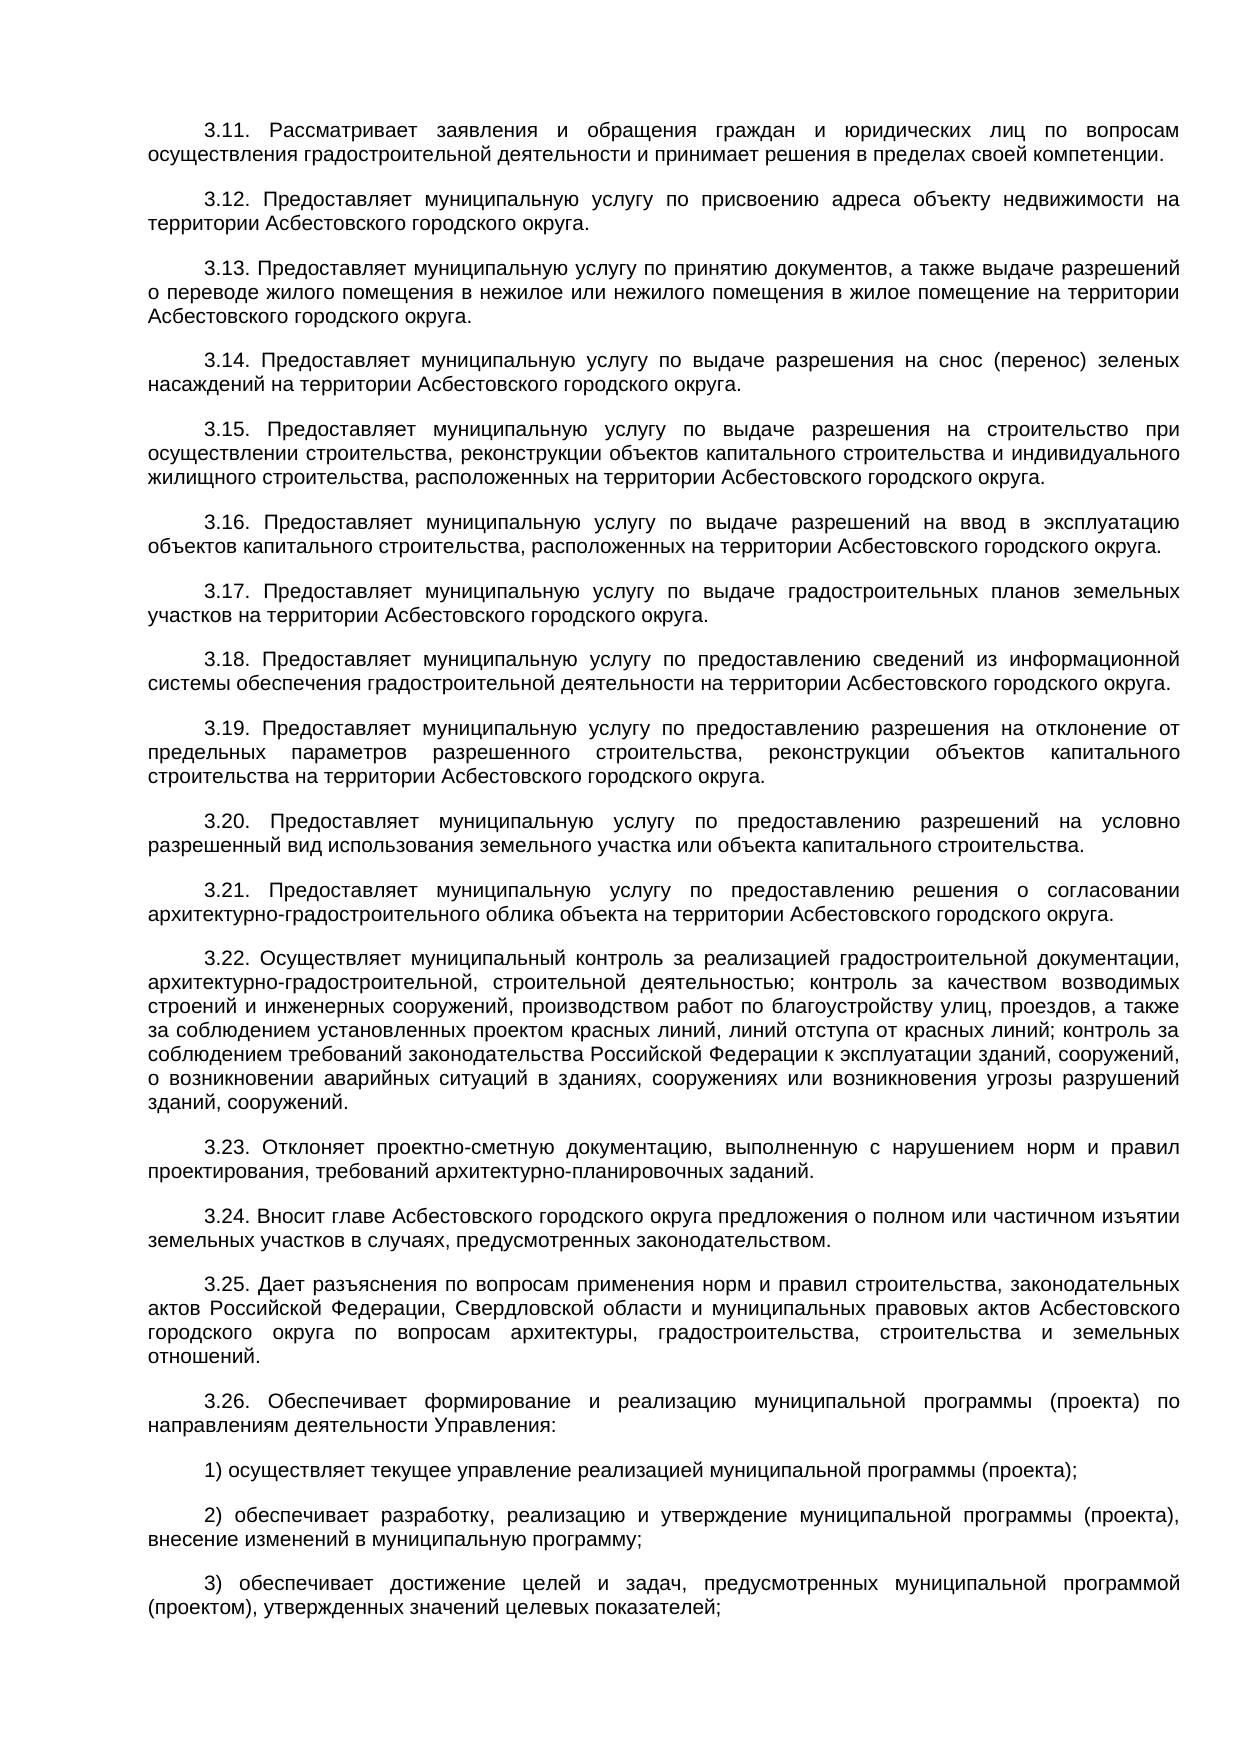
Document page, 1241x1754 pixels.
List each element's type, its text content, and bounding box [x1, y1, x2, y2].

text 3.13. Предоставляет муниципальную услугу по принятию документов, а также выдаче разрешений о переводе жилого помещения в нежилое или нежилого помещения в жилое помещение на территории Асбестовского городского округа. [148, 256, 1181, 327]
text 1) осуществляет текущее управление реализацией муниципальной программы (проекта); [148, 1458, 1181, 1482]
text 3.17. Предоставляет муниципальную услугу по выдаче градостроительных планов земельных участков на территории Асбестовского городского округа. [148, 578, 1181, 626]
text 3.18. Предоставляет муниципальную услугу по предоставлению сведений из информационной системы обеспечения градостроительной деятельности на территории Асбестовского городского округа. [148, 647, 1181, 695]
text 3.21. Предоставляет муниципальную услугу по предоставлению решения о согласовании архитектурно-градостроительного облика объекта на территории Асбестовского городского округа. [148, 877, 1181, 925]
text 3.20. Предоставляет муниципальную услугу по предоставлению разрешений на условно разрешенный вид использования земельного участка или объекта капитального строительства. [148, 809, 1181, 857]
text 3.11. Рассматривает заявления и обращения граждан и юридических лиц по вопросам осуществления градостроительной деятельности и принимает решения в пределах своей компетенции. [148, 118, 1181, 166]
text 3.26. Обеспечивает формирование и реализацию муниципальной программы (проекта) по направлениям деятельности Управления: [148, 1389, 1181, 1437]
text 3.12. Предоставляет муниципальную услугу по присвоению адреса объекту недвижимости на территории Асбестовского городского округа. [148, 187, 1181, 235]
text 2) обеспечивает разработку, реализацию и утверждение муниципальной программы (проекта), внесение изменений в муниципальную программу; [148, 1502, 1181, 1550]
text 3.14. Предоставляет муниципальную услугу по выдаче разрешения на снос (перенос) зеленых насаждений на территории Асбестовского городского округа. [148, 348, 1181, 396]
text 3.15. Предоставляет муниципальную услугу по выдаче разрешения на строительство при осуществлении строительства, реконструкции объектов капитального строительства и индивидуального жилищного строительства, расположенных на территории Асбестовского городского округа. [148, 417, 1181, 489]
text 3.24. Вносит главе Асбестовского городского округа предложения о полном или частичном изъятии земельных участков в случаях, предусмотренных законодательством. [148, 1203, 1181, 1251]
text 3) обеспечивает достижение целей и задач, предусмотренных муниципальной программой (проектом), утвержденных значений целевых показателей; [148, 1571, 1181, 1619]
text 3.25. Дает разъяснения по вопросам применения норм и правил строительства, законодательных актов Российской Федерации, Свердловской области и муниципальных правовых актов Асбестовского городского округа по вопросам архитектуры, градостроительства, строительства и земельных отношений. [148, 1272, 1181, 1368]
text 3.19. Предоставляет муниципальную услугу по предоставлению разрешения на отклонение от предельных параметров разрешенного строительства, реконструкции объектов капитального строительства на территории Асбестовского городского округа. [148, 716, 1181, 788]
text 3.22. Осуществляет муниципальный контроль за реализацией градостроительной документации, архитектурно-градостроительной, строительной деятельностью; контроль за качеством возводимых строений и инженерных сооружений, производством работ по благоустройству улиц, проездов, а также за соблюдением установленных проектом красных линий, линий отступа от красных линий; контроль за соблюдением требований законодательства Российской Федерации к эксплуатации зданий, сооружений, о возникновении аварийных ситуаций в зданиях, сооружениях или возникновения угрозы разрушений зданий, сооружений. [148, 946, 1181, 1114]
text 3.23. Отклоняет проектно-сметную документацию, выполненную с нарушением норм и правил проектирования, требований архитектурно-планировочных заданий. [148, 1135, 1181, 1183]
text 3.16. Предоставляет муниципальную услугу по выдаче разрешений на ввод в эксплуатацию объектов капитального строительства, расположенных на территории Асбестовского городского округа. [148, 510, 1181, 558]
